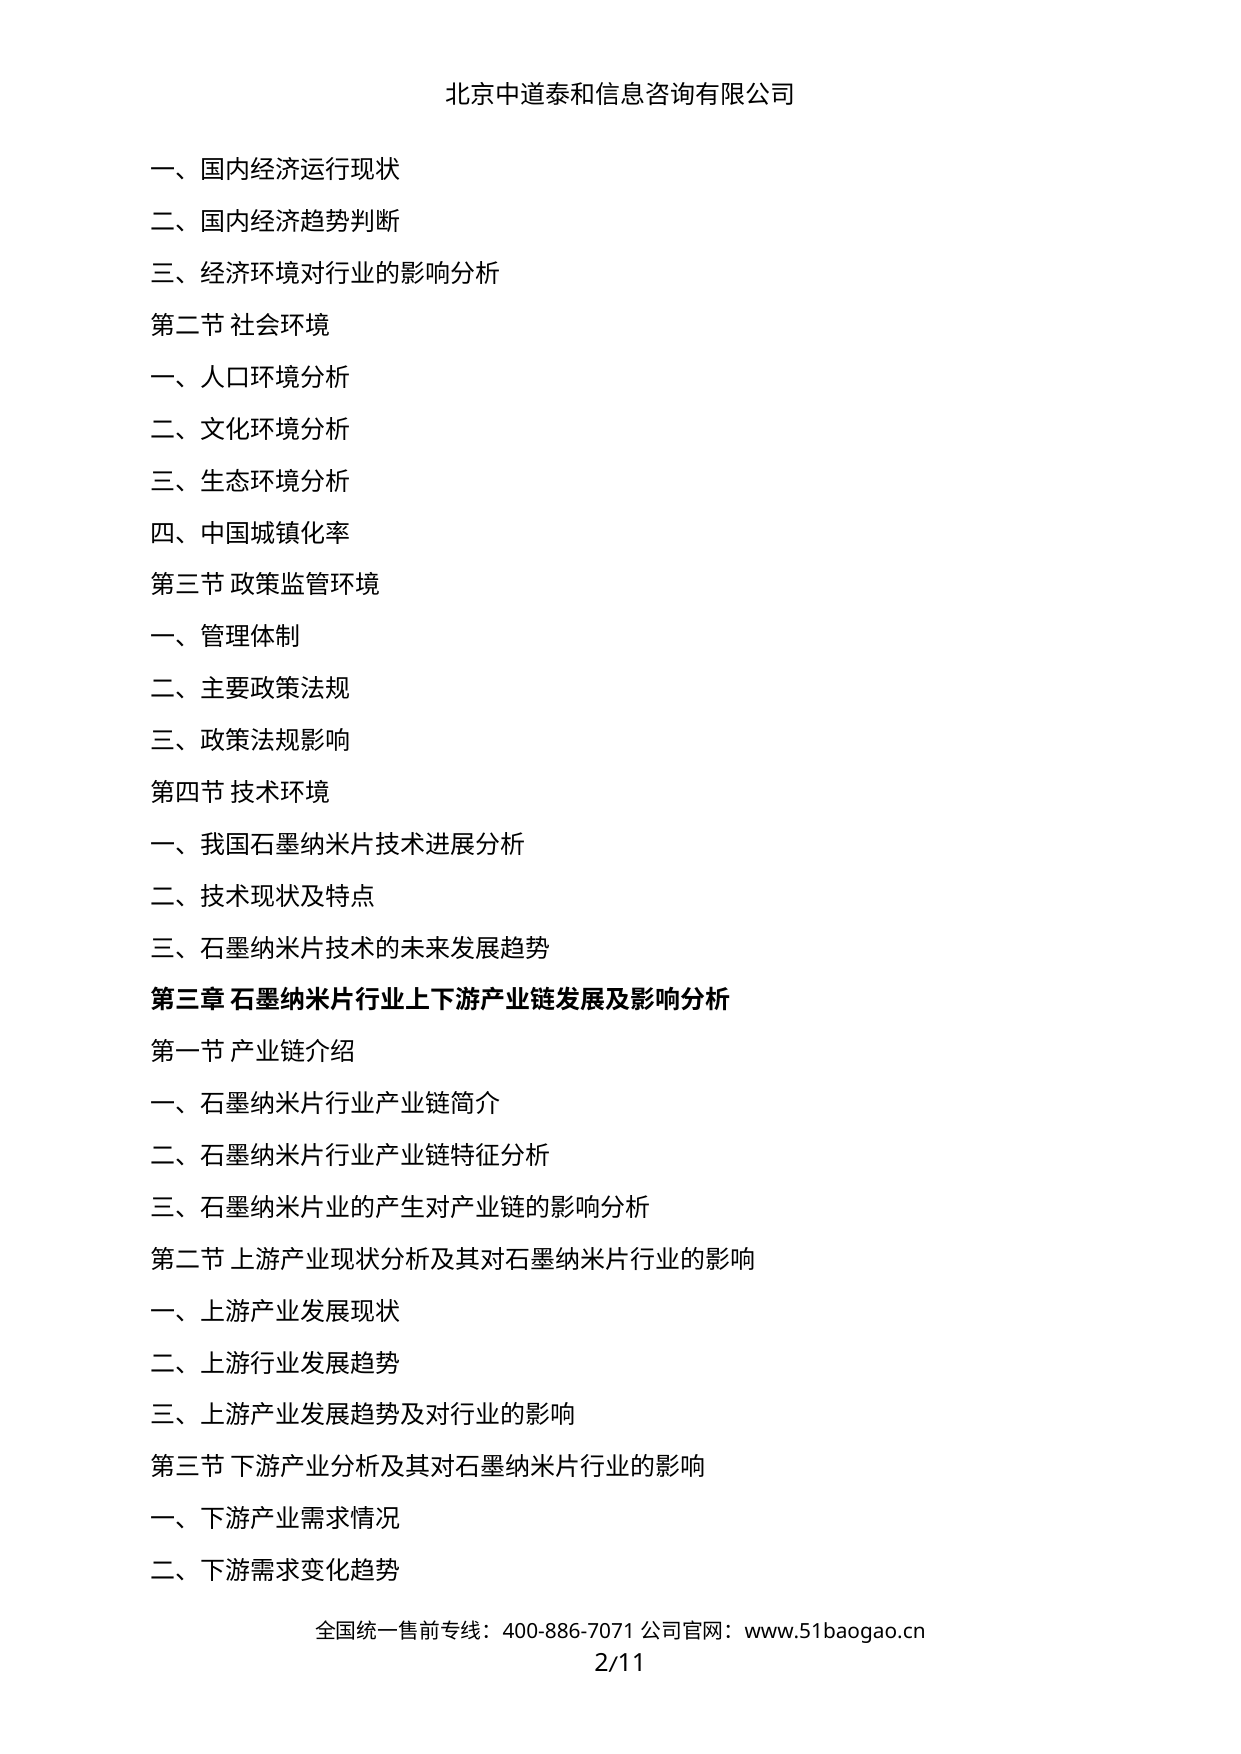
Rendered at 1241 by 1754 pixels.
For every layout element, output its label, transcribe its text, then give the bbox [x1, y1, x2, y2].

text 三、上游产业发展趋势及对行业的影响 [150, 1395, 1090, 1431]
text 第三节 下游产业分析及其对石墨纳米片行业的影响 [150, 1447, 1090, 1483]
text 第四节 技术环境 [150, 772, 1090, 809]
text 二、技术现状及特点 [150, 876, 1090, 912]
text 第一节 产业链介绍 [150, 1032, 1090, 1068]
text 二、主要政策法规 [150, 669, 1090, 705]
text 第三章 石墨纳米片行业上下游产业链发展及影响分析 [150, 980, 1090, 1016]
text 一、我国石墨纳米片技术进展分析 [150, 824, 1090, 861]
text 四、中国城镇化率 [150, 513, 1090, 549]
text 二、上游行业发展趋势 [150, 1343, 1090, 1379]
text 一、石墨纳米片行业产业链简介 [150, 1084, 1090, 1120]
text 三、生态环境分析 [150, 461, 1090, 497]
text 一、下游产业需求情况 [150, 1499, 1090, 1535]
text 一、上游产业发展现状 [150, 1291, 1090, 1327]
text 二、下游需求变化趋势 [150, 1551, 1090, 1587]
text 三、石墨纳米片技术的未来发展趋势 [150, 928, 1090, 964]
text 二、国内经济趋势判断 [150, 202, 1090, 238]
text 第二节 上游产业现状分析及其对石墨纳米片行业的影响 [150, 1239, 1090, 1276]
text 第三节 政策监管环境 [150, 565, 1090, 601]
text 一、国内经济运行现状 [150, 150, 1090, 186]
text 三、政策法规影响 [150, 721, 1090, 757]
text 第二节 社会环境 [150, 306, 1090, 342]
text 二、文化环境分析 [150, 409, 1090, 446]
text 三、经济环境对行业的影响分析 [150, 254, 1090, 290]
text 三、石墨纳米片业的产生对产业链的影响分析 [150, 1187, 1090, 1224]
text 二、石墨纳米片行业产业链特征分析 [150, 1136, 1090, 1172]
text 一、管理体制 [150, 617, 1090, 653]
text 一、人口环境分析 [150, 357, 1090, 394]
